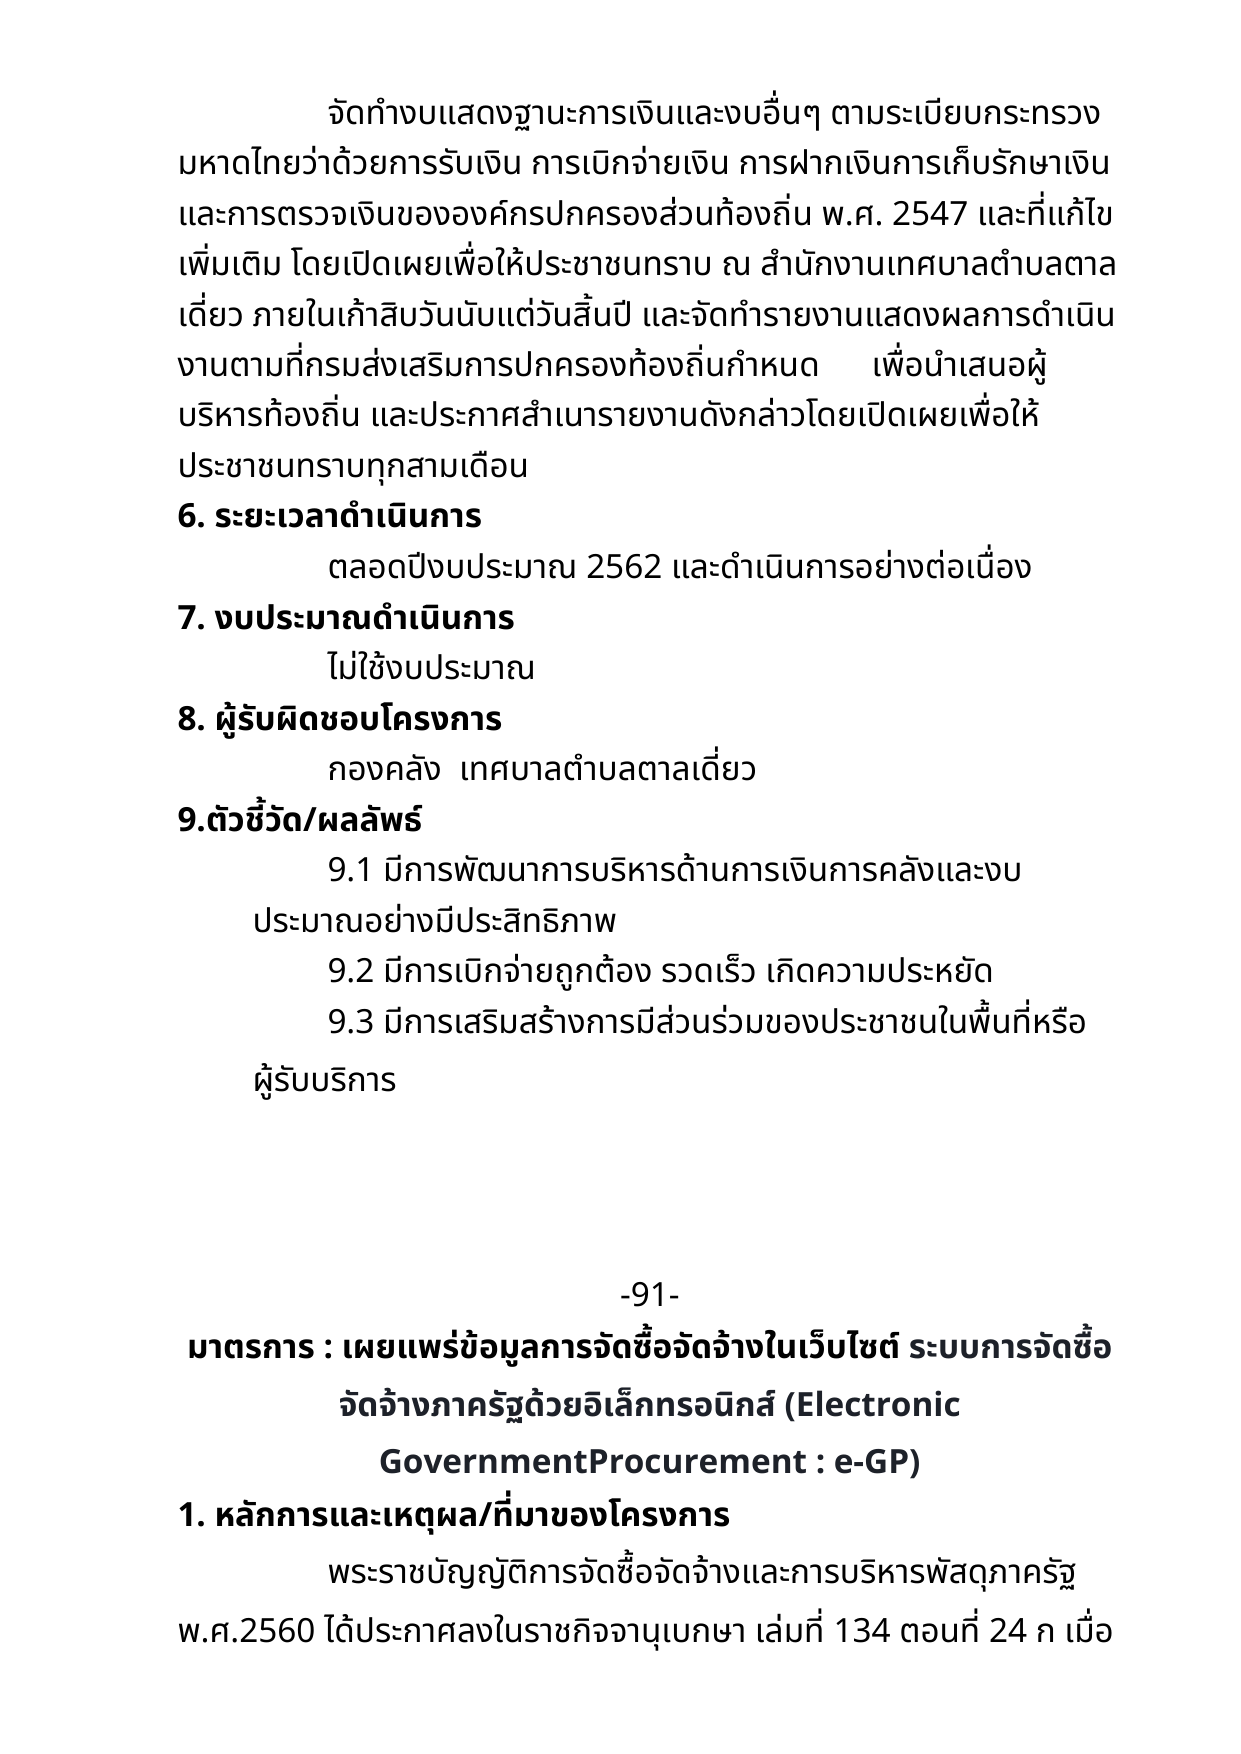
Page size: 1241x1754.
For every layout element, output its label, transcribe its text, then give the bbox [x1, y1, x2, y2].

text 9.3 มีการเสริมสร้างการมีส่วนร่วมของประชาชนในพื้นที่หรือผู้รับบริการ [252, 998, 1122, 1106]
text 6. ระยะเวลาดำเนินการ [177, 492, 1122, 543]
text 1. หลักการและเหตุผล/ที่มาของโครงการ [177, 1490, 1122, 1541]
text ตลอดปีงบประมาณ 2562 และดำเนินการอย่างต่อเนื่อง [252, 543, 1122, 593]
text มาตรการ : เผยแพร่ข้อมูลการจัดซื้อจัดจ้างในเว็บไซต์ ระบบการจัดซื้อ จัดจ้างภาครัฐด้วยอิเล็กทรอนิกส์ (Electronic GovernmentProcurement : e-GP) [177, 1323, 1122, 1483]
text 8. ผู้รับผิดชอบโครงการ [177, 694, 1122, 745]
text -91- [177, 1270, 1122, 1316]
text กองคลัง เทศบาลตำบลตาลเดี่ยว [252, 745, 1122, 796]
text 7. งบประมาณดำเนินการ [177, 593, 1122, 644]
text 9.1 มีการพัฒนาการบริหารด้านการเงินการคลังและงบประมาณอย่างมีประสิทธิภาพ [252, 846, 1122, 947]
text ไม่ใช้งบประมาณ [252, 644, 1122, 694]
text 9.2 มีการเบิกจ่ายถูกต้อง รวดเร็ว เกิดความประหยัด [252, 947, 1122, 998]
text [177, 1548, 1122, 1657]
text จัดทำงบแสดงฐานะการเงินและงบอื่นๆ ตามระเบียบกระทรวงมหาดไทยว่าด้วยการรับเงิน การเบิกจ่ายเงิน การฝากเงินการเก็บรักษาเงินและการตรวจเงินขององค์กรปกครองส่วนท้องถิ่น พ.ศ. 2547 และที่แก้ไขเพิ่มเติม โดยเปิดเผยเพื่อให้ประชาชนทราบ ณ สำนักงานเทศบาลตำบลตาลเดี่ยว ภายในเก้าสิบวันนับแต่วันสิ้นปี และจัดทำรายงานแสดงผลการดำเนินงานตามที่กรมส่งเสริมการปกครองท้องถิ่นกำหนด เพื่อนำเสนอผู้บริหารท้องถิ่น และประกาศสำเนารายงานดังกล่าวโดยเปิดเผยเพื่อให้ประชาชนทราบทุกสามเดือน [177, 89, 1122, 492]
text 9.ตัวชี้วัด/ผลลัพธ์ [177, 796, 1122, 846]
